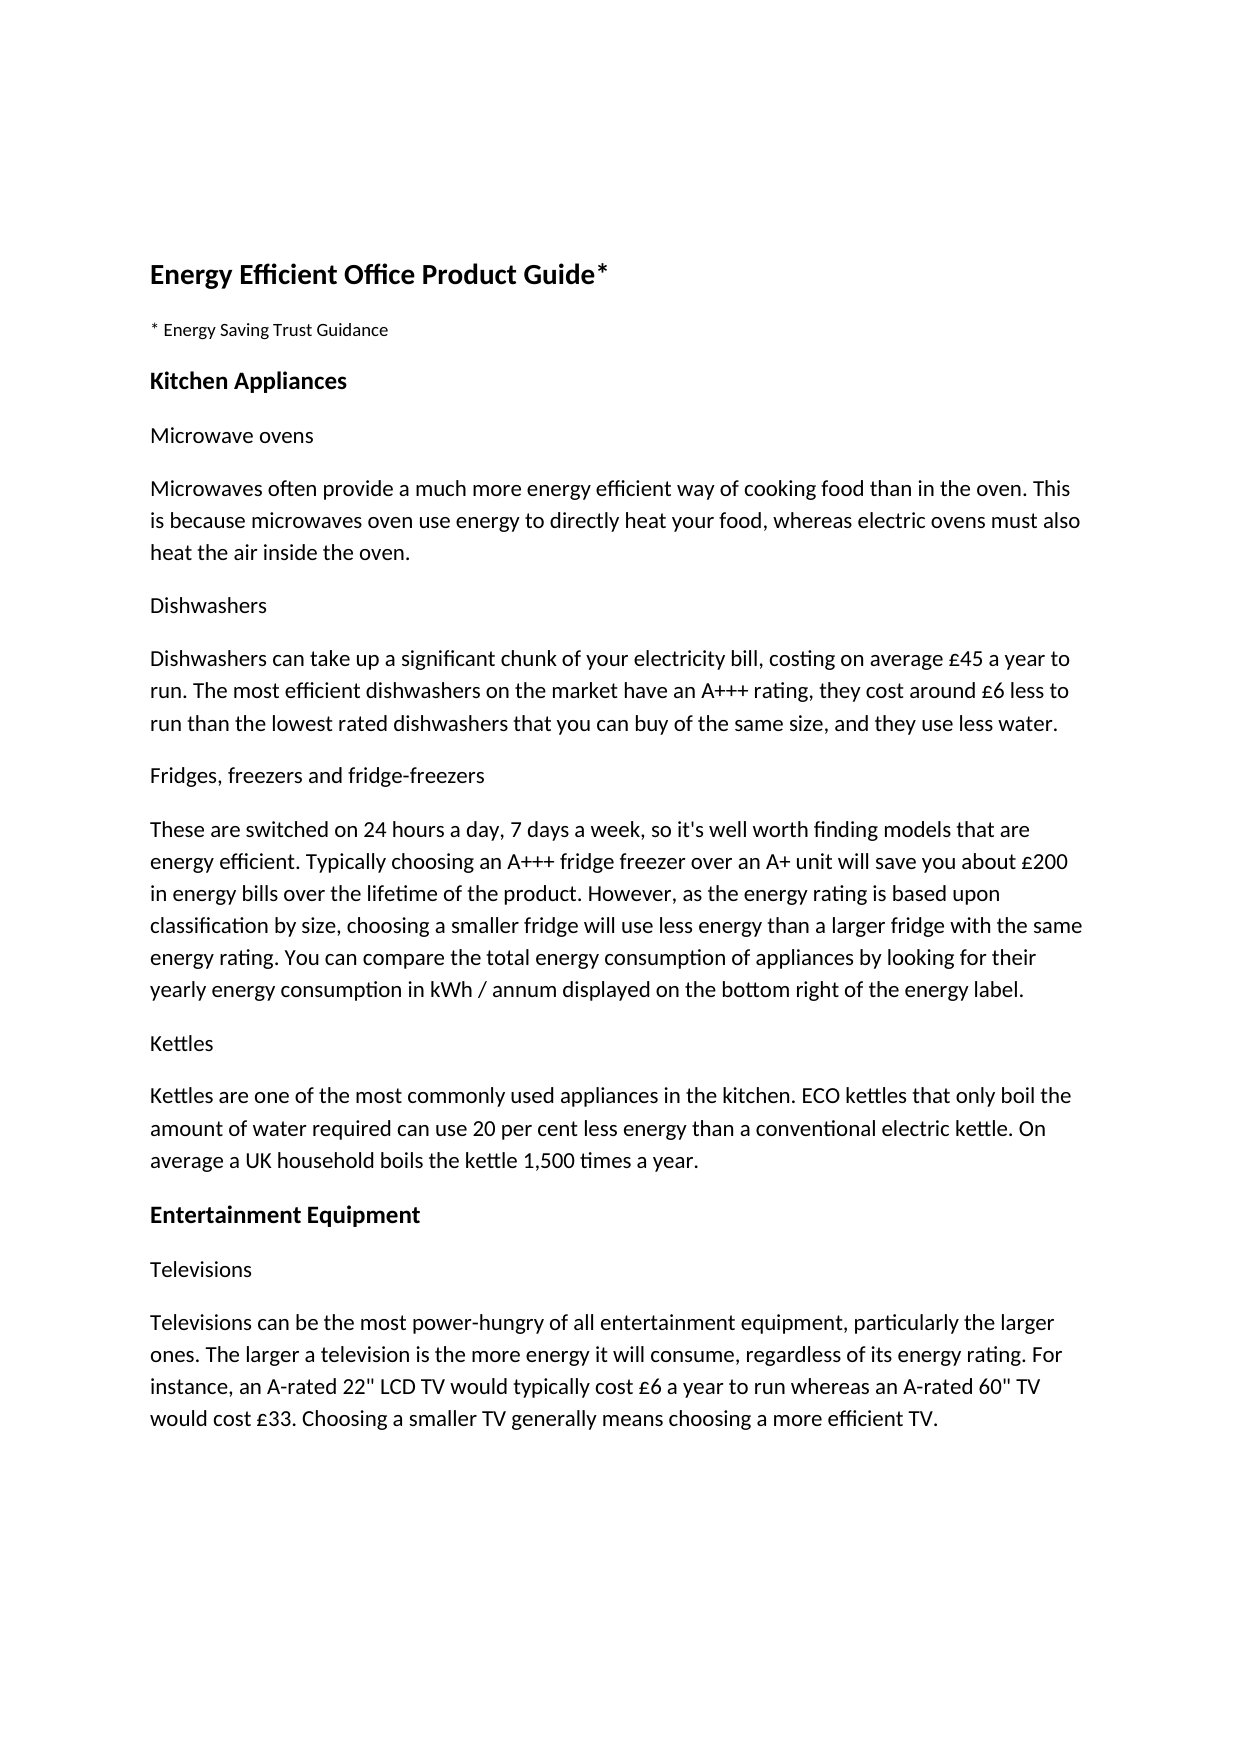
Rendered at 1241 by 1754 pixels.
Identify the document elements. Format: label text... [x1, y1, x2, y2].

text Kettles are one of the most commonly used appliances in the kitchen. ECO kettles that only boil the amount of water required can use 20 per cent less energy than a conventional electric kettle. On average a UK household boils the kettle 1,500 times a year. [150, 1082, 1090, 1174]
text Dishwashers can take up a significant chunk of your electricity bill, costing on average £45 a year to run. The most efficient dishwashers on the market have an A+++ rating, they cost around £6 less to run than the lowest rated dishwashers that you can buy of the same size, and they use less water. [150, 644, 1090, 737]
text Entertainment Equipment [150, 1199, 1090, 1229]
text * Energy Saving Trust Guidance [150, 318, 1090, 341]
text Kitchen Appliances [150, 365, 1090, 396]
text These are switched on 24 hours a day, 7 days a week, so it's well worth finding models that are energy efficient. Typically choosing an A+++ fridge freezer over an A+ unit will save you about £200 in energy bills over the lifetime of the product. However, as the energy rating is based upon classification by size, choosing a smaller fridge will use less energy than a larger fridge with the same energy rating. You can compare the total energy consumption of appliances by looking for their yearly energy consumption in kWh / annum displayed on the bottom right of the energy label. [150, 815, 1090, 1004]
text Energy Efficient Office Product Guide* [150, 256, 1090, 292]
text Televisions [150, 1255, 1090, 1283]
text Televisions can be the most power-hungry of all entertainment equipment, particularly the larger ones. The larger a television is the more energy it will consume, regardless of its energy rating. For instance, an A-rated 22" LCD TV would typically cost £6 a year to run whereas an A-rated 60" TV would cost £33. Choosing a smaller TV generally means choosing a more efficient TV. [150, 1308, 1090, 1432]
text Kettles [150, 1029, 1090, 1057]
text Microwaves often provide a much more energy efficient way of cooking food than in the oven. This is because microwaves oven use energy to directly heat your food, whereas electric ovens must also heat the air inside the oven. [150, 474, 1090, 566]
text Microwave ovens [150, 421, 1090, 449]
text Fridges, freezers and fridge-freezers [150, 762, 1090, 790]
text Dishwashers [150, 591, 1090, 619]
